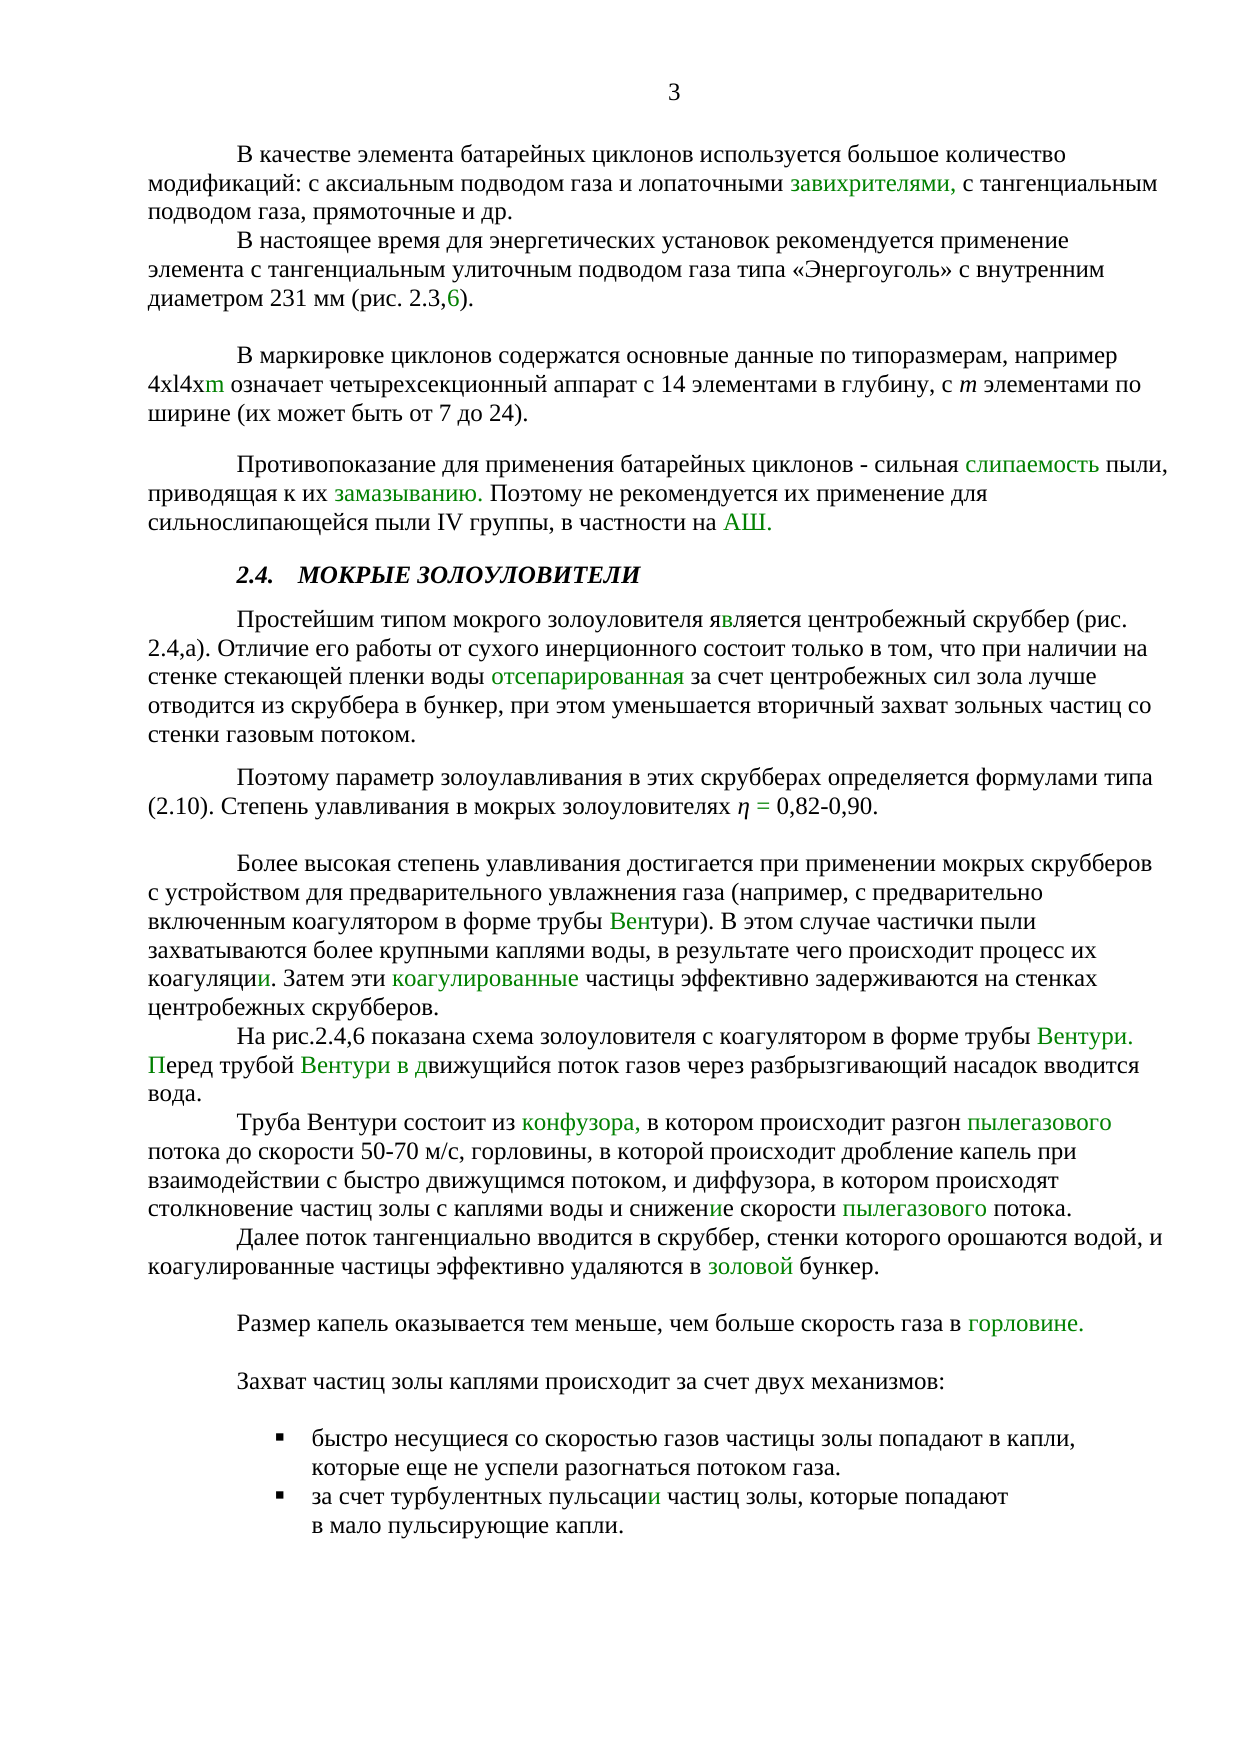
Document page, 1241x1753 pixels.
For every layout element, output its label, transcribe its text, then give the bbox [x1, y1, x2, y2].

text Далее поток тангенциально вводится в скруббер, стенки которого орошаются водой, и коагулированные частицы эффективно удаляются в золовой бункер. [148, 1222, 1169, 1280]
text Поэтому параметр золоулавливания в этих скрубберах определяется формулами типа (2.10). Степень улавливания в мокрых золоуловителях η = 0,82-0,90. [148, 762, 1169, 820]
subtitle 2.4. МОКРЫЕ ЗОЛОУЛОВИТЕЛИ [148, 561, 1169, 589]
text Размер капель оказывается тем меньше, чем больше скорость газа в горловине. [148, 1308, 1169, 1337]
text В качестве элемента батарейных циклонов используется большое количество модификаций: с аксиальным подводом газа и лопаточными завихрителями, с тангенциальным подводом газа, прямоточные и др. [148, 139, 1169, 225]
text Более высокая степень улавливания достигается при применении мокрых скрубберов с устройством для предварительного увлажнения газа (например, с предварительно включенным коагулятором в форме трубы Вентури). В этом случае частички пыли захватываются более крупными каплями воды, в результате чего происходит процесс их коагуляции. Затем эти коагулированные частицы эффективно задерживаются на стенках центробежных скрубберов. [148, 848, 1169, 1021]
text Противопоказание для применения батарейных циклонов - сильная слипаемость пыли, приводящая к их замазыванию. Поэтому не рекомендуется их применение для сильнослипающейся пыли IV группы, в частности на АШ. [148, 449, 1169, 536]
text Труба Вентури состоит из конфузора, в котором происходит разгон пылегазового потока до скорости 50-70 м/с, горловины, в которой происходит дробление капель при взаимодействии с быстро движущимся потоком, и диффузора, в котором происходят столкновение частиц золы с каплями воды и снижение скорости пылегазового потока. [148, 1107, 1169, 1222]
text На рис.2.4,6 показана схема золоуловителя с коагулятором в форме трубы Вентури. Перед трубой Вентури в движущийся поток газов через разбрызгивающий насадок вводится вода. [148, 1021, 1169, 1107]
list за счет турбулентных пульсации частиц золы, которые попадают в мало пульсирующие капли. [274, 1481, 1169, 1538]
text Простейшим типом мокрого золоуловителя является центробежный скруббер (рис. 2.4,а). Отличие его работы от сухого инерционного состоит только в том, что при наличии на стенке стекающей пленки воды отсепарированная за счет центробежных сил зола лучше отводится из скруббера в бункер, при этом уменьшается вторичный захват зольных частиц со стенки газовым потоком. [148, 604, 1169, 748]
text Захват частиц золы каплями происходит за счет двух механизмов: [148, 1366, 1169, 1423]
list быстро несущиеся со скоростью газов частицы золы попадают в капли, которые еще не успели разогнаться потоком газа. [274, 1423, 1169, 1481]
text В маркировке циклонов содержатся основные данные по типоразмерам, например 4хl4хm означает четырехсекционный аппарат с 14 элементами в глубину, с т элементами по ширине (их может быть от 7 до 24). [148, 340, 1169, 426]
text В настоящее время для энергетических установок рекомендуется применение элемента с тангенциальным улиточным подводом газа типа «Энергоуголь» с внутренним диаметром 231 мм (рис. 2.3,6). [148, 225, 1169, 311]
